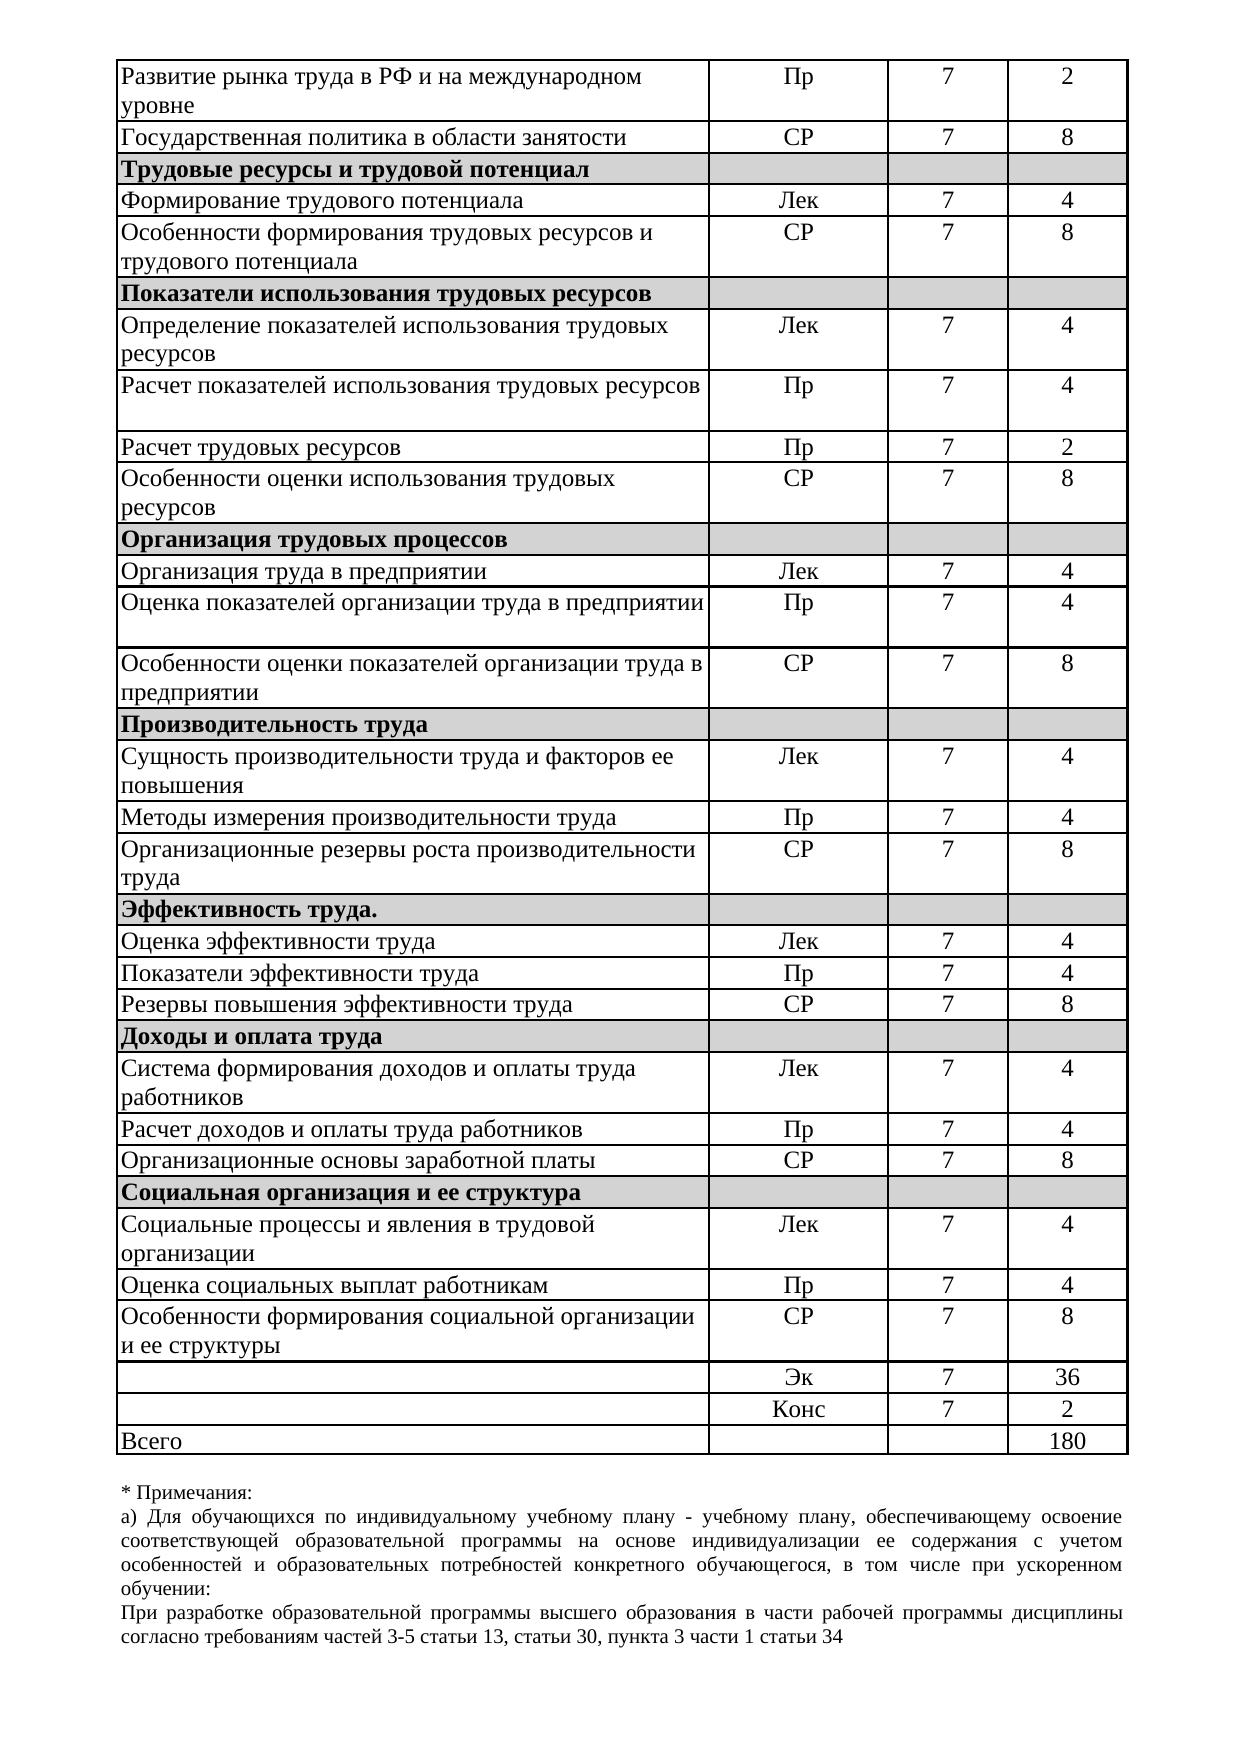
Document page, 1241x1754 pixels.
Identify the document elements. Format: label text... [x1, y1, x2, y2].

table_cell [1009, 1021, 1126, 1051]
table_cell Лек [710, 741, 887, 800]
table_cell 4 [1009, 310, 1126, 368]
table_cell Расчет доходов и оплаты труда работников [118, 1114, 708, 1143]
table_cell 8 [1009, 649, 1126, 707]
table_cell 7 [889, 432, 1007, 461]
table_cell 7 [889, 1209, 1007, 1268]
table_cell Лек [710, 926, 887, 956]
table_cell 7 [889, 958, 1007, 987]
table_cell [710, 1177, 887, 1207]
table_cell [1009, 278, 1126, 308]
table_cell 7 [889, 1363, 1007, 1392]
table_cell 8 [1009, 217, 1126, 276]
table_cell 8 [1009, 1301, 1126, 1360]
table_cell [889, 154, 1007, 183]
table_cell Оценка эффективности труда [118, 926, 708, 956]
table_cell [710, 524, 887, 554]
table_cell [889, 278, 1007, 308]
table_cell Особенности формирования трудовых ресурсов и трудового потенциала [118, 217, 708, 276]
table_cell Сущность производительности труда и факторов ее повышения [118, 741, 708, 800]
table_cell Особенности оценки показателей организации труда в предприятии [118, 649, 708, 707]
table_cell [1009, 154, 1126, 183]
table_cell 36 [1009, 1363, 1126, 1392]
table_cell 7 [889, 463, 1007, 522]
table_cell [889, 895, 1007, 924]
table_cell Пр [710, 371, 887, 429]
table_cell СР [710, 834, 887, 892]
table_cell 7 [889, 802, 1007, 832]
table_cell [889, 524, 1007, 554]
table_cell [889, 1021, 1007, 1051]
table_cell 4 [1009, 1114, 1126, 1143]
table_cell Оценка социальных выплат работникам [118, 1270, 708, 1299]
table_cell 4 [1009, 741, 1126, 800]
table_cell Пр [710, 1114, 887, 1143]
table_cell 8 [1009, 463, 1126, 522]
table_cell 7 [889, 741, 1007, 800]
table_cell 8 [1009, 122, 1126, 152]
table_cell Определение показателей использования трудовых ресурсов [118, 310, 708, 368]
table_cell Лек [710, 1053, 887, 1112]
table_cell [889, 1426, 1007, 1452]
table_cell 4 [1009, 958, 1126, 987]
table_cell 4 [1009, 926, 1126, 956]
table_cell Методы измерения производительности труда [118, 802, 708, 832]
table_cell [1009, 709, 1126, 739]
table_cell 7 [889, 588, 1007, 646]
table_cell СР [710, 649, 887, 707]
table_cell Лек [710, 1209, 887, 1268]
table_cell 7 [889, 1270, 1007, 1299]
table_cell СР [710, 463, 887, 522]
table_header Развитие рынка труда в РФ и на международном уровне [118, 61, 708, 120]
table_cell Особенности формирования социальной организации и ее структуры [118, 1301, 708, 1360]
table_cell Лек [710, 556, 887, 585]
table_cell Пр [710, 802, 887, 832]
table_cell СР [710, 217, 887, 276]
table_cell 7 [889, 556, 1007, 585]
table_cell [710, 1021, 887, 1051]
table_cell Организация трудовых процессов [118, 524, 708, 554]
table_cell 4 [1009, 371, 1126, 429]
table_cell 7 [889, 217, 1007, 276]
table_cell 4 [1009, 1270, 1126, 1299]
table_cell [1009, 895, 1126, 924]
table_cell Государственная политика в области занятости [118, 122, 708, 152]
table_cell Всего [118, 1426, 708, 1452]
table_cell 7 [889, 310, 1007, 368]
table_cell 7 [889, 1146, 1007, 1175]
table_cell 7 [889, 990, 1007, 1019]
table_cell Эк [710, 1363, 887, 1392]
table_cell 4 [1009, 802, 1126, 832]
table_header 2 [1009, 61, 1126, 120]
table_cell Организация труда в предприятии [118, 556, 708, 585]
table_cell 4 [1009, 1209, 1126, 1268]
table_cell [889, 709, 1007, 739]
table_cell Организационные резервы роста производительности труда [118, 834, 708, 892]
table_cell 4 [1009, 556, 1126, 585]
table_cell 4 [1009, 1053, 1126, 1112]
table_cell СР [710, 1301, 887, 1360]
table_cell 7 [889, 1394, 1007, 1424]
table_cell Лек [710, 310, 887, 368]
table_cell Показатели эффективности труда [118, 958, 708, 987]
table_cell 180 [1009, 1426, 1126, 1452]
table_cell СР [710, 1146, 887, 1175]
table_cell 7 [889, 834, 1007, 892]
table_cell 4 [1009, 185, 1126, 215]
table_cell [1009, 524, 1126, 554]
table_cell Конс [710, 1394, 887, 1424]
table_cell Оценка показателей организации труда в предприятии [118, 588, 708, 646]
table_cell 7 [889, 185, 1007, 215]
table_cell Пр [710, 958, 887, 987]
table_cell 7 [889, 649, 1007, 707]
table_cell Организационные основы заработной платы [118, 1146, 708, 1175]
table_cell Резервы повышения эффективности труда [118, 990, 708, 1019]
table_cell Социальная организация и ее структура [118, 1177, 708, 1207]
table_cell Производительность труда [118, 709, 708, 739]
table_cell Пр [710, 1270, 887, 1299]
table_cell Пр [710, 432, 887, 461]
table_cell СР [710, 122, 887, 152]
table_cell [710, 709, 887, 739]
table_cell 8 [1009, 990, 1126, 1019]
table_cell 7 [889, 1053, 1007, 1112]
table_cell 7 [889, 1301, 1007, 1360]
table_cell Расчет показателей использования трудовых ресурсов [118, 371, 708, 429]
table_cell 2 [1009, 1394, 1126, 1424]
table_cell 2 [1009, 432, 1126, 461]
table_cell Формирование трудового потенциала [118, 185, 708, 215]
table_cell Эффективность труда. [118, 895, 708, 924]
table_cell Расчет трудовых ресурсов [118, 432, 708, 461]
table_cell СР [710, 990, 887, 1019]
table_cell [1009, 1177, 1126, 1207]
table_cell Трудовые ресурсы и трудовой потенциал [118, 154, 708, 183]
table_cell [710, 1426, 887, 1452]
table_cell [710, 154, 887, 183]
table_cell [710, 278, 887, 308]
table_cell 4 [1009, 588, 1126, 646]
table_cell [118, 1394, 708, 1424]
table_header Пр [710, 61, 887, 120]
table_cell Особенности оценки использования трудовых ресурсов [118, 463, 708, 522]
table_cell 8 [1009, 834, 1126, 892]
table_cell 7 [889, 122, 1007, 152]
table_cell Лек [710, 185, 887, 215]
table_cell 7 [889, 371, 1007, 429]
table_cell 8 [1009, 1146, 1126, 1175]
table_cell * Примечания: а) Для обучающихся по индивидуальному учебному плану - учебному плану, обеспечивающему освоение соответствующей образовательной программы на основе индивидуализации ее содержания с учетом особенностей и образовательных потребностей конкретного обучающегося, в том числе при ускоренном обучении: При разработке образовательной программы высшего образования в части рабочей программы дисциплины согласно требованиям частей 3-5 статьи 13, статьи 30, пункта 3 части 1 статьи 34 [117, 1455, 1127, 1661]
table_header 7 [889, 61, 1007, 120]
table_cell Показатели использования трудовых ресурсов [118, 278, 708, 308]
table_cell Пр [710, 588, 887, 646]
table_cell [889, 1177, 1007, 1207]
table_cell Социальные процессы и явления в трудовой организации [118, 1209, 708, 1268]
table_cell 7 [889, 926, 1007, 956]
table_cell 7 [889, 1114, 1007, 1143]
table_cell [710, 895, 887, 924]
table_cell Доходы и оплата труда [118, 1021, 708, 1051]
table_cell [118, 1363, 708, 1392]
table_cell Система формирования доходов и оплаты труда работников [118, 1053, 708, 1112]
